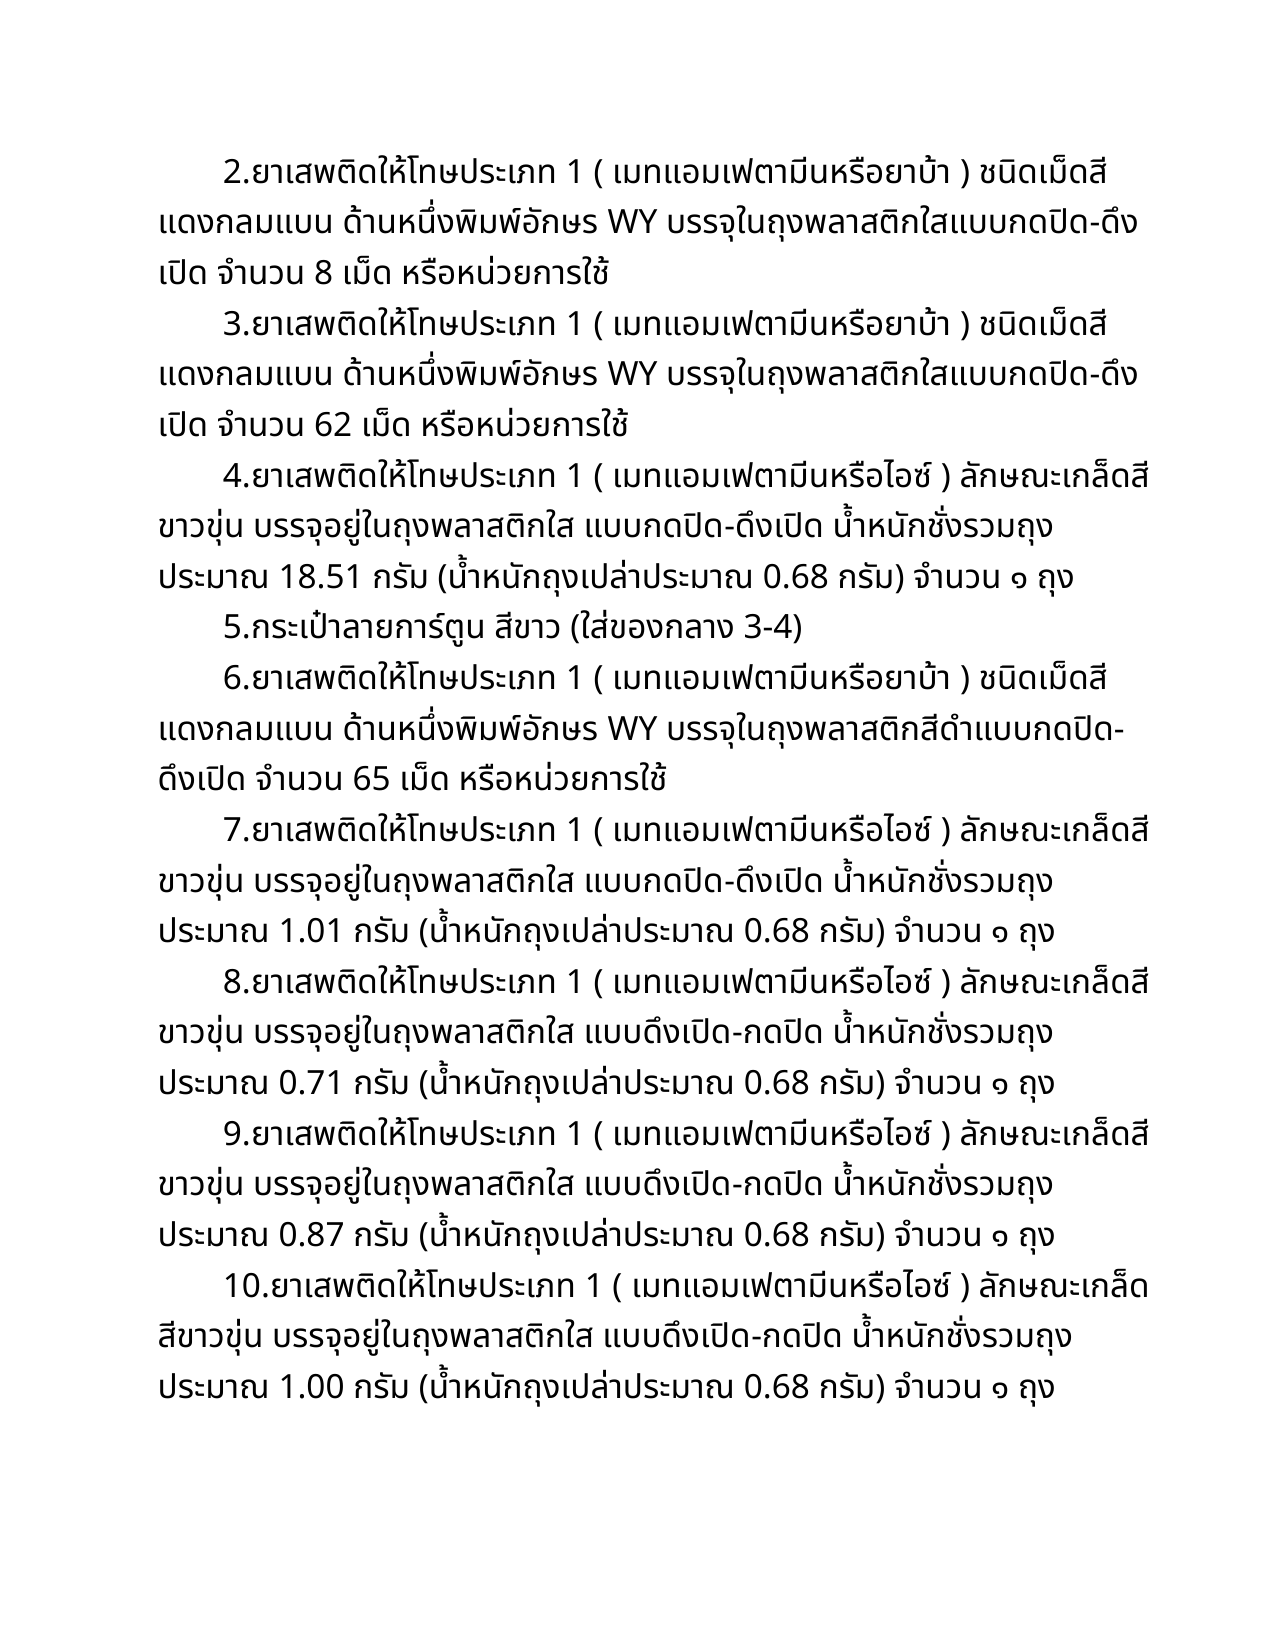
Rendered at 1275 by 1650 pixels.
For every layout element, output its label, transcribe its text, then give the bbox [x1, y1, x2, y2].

text 3.ยาเสพติดให้โทษประเภท 1 ( เมทแอมเฟตามีนหรือยาบ้า ) ชนิดเม็ดสีแดงกลมแบน ด้านหนึ่งพิมพ์อักษร WY บรรจุในถุงพลาสติกใสแบบกดปิด-ดึงเปิด จำนวน 62 เม็ด หรือหน่วยการใช้ [157, 299, 1157, 451]
text 5.กระเป๋าลายการ์ตูน สีขาว (ใส่ของกลาง 3-4) [157, 603, 1157, 654]
text 10.ยาเสพติดให้โทษประเภท 1 ( เมทแอมเฟตามีนหรือไอซ์ ) ลักษณะเกล็ดสีขาวขุ่น บรรจุอยู่ในถุงพลาสติกใส แบบดึงเปิด-กดปิด น้ำหนักชั่งรวมถุงประมาณ 1.00 กรัม (น้ำหนักถุงเปล่าประมาณ 0.68 กรัม) จำนวน ๑ ถุง [157, 1261, 1157, 1413]
text 2.ยาเสพติดให้โทษประเภท 1 ( เมทแอมเฟตามีนหรือยาบ้า ) ชนิดเม็ดสีแดงกลมแบน ด้านหนึ่งพิมพ์อักษร WY บรรจุในถุงพลาสติกใสแบบกดปิด-ดึงเปิด จำนวน 8 เม็ด หรือหน่วยการใช้ [157, 148, 1157, 299]
text 7.ยาเสพติดให้โทษประเภท 1 ( เมทแอมเฟตามีนหรือไอซ์ ) ลักษณะเกล็ดสีขาวขุ่น บรรจุอยู่ในถุงพลาสติกใส แบบกดปิด-ดึงเปิด น้ำหนักชั่งรวมถุงประมาณ 1.01 กรัม (น้ำหนักถุงเปล่าประมาณ 0.68 กรัม) จำนวน ๑ ถุง [157, 806, 1157, 958]
text 6.ยาเสพติดให้โทษประเภท 1 ( เมทแอมเฟตามีนหรือยาบ้า ) ชนิดเม็ดสีแดงกลมแบน ด้านหนึ่งพิมพ์อักษร WY บรรจุในถุงพลาสติกสีดำแบบกดปิด-ดึงเปิด จำนวน 65 เม็ด หรือหน่วยการใช้ [157, 654, 1157, 806]
text 8.ยาเสพติดให้โทษประเภท 1 ( เมทแอมเฟตามีนหรือไอซ์ ) ลักษณะเกล็ดสีขาวขุ่น บรรจุอยู่ในถุงพลาสติกใส แบบดึงเปิด-กดปิด น้ำหนักชั่งรวมถุงประมาณ 0.71 กรัม (น้ำหนักถุงเปล่าประมาณ 0.68 กรัม) จำนวน ๑ ถุง [157, 958, 1157, 1109]
text 4.ยาเสพติดให้โทษประเภท 1 ( เมทแอมเฟตามีนหรือไอซ์ ) ลักษณะเกล็ดสีขาวขุ่น บรรจุอยู่ในถุงพลาสติกใส แบบกดปิด-ดึงเปิด น้ำหนักชั่งรวมถุงประมาณ 18.51 กรัม (น้ำหนักถุงเปล่าประมาณ 0.68 กรัม) จำนวน ๑ ถุง [157, 451, 1157, 603]
text 9.ยาเสพติดให้โทษประเภท 1 ( เมทแอมเฟตามีนหรือไอซ์ ) ลักษณะเกล็ดสีขาวขุ่น บรรจุอยู่ในถุงพลาสติกใส แบบดึงเปิด-กดปิด น้ำหนักชั่งรวมถุงประมาณ 0.87 กรัม (น้ำหนักถุงเปล่าประมาณ 0.68 กรัม) จำนวน ๑ ถุง [157, 1109, 1157, 1261]
